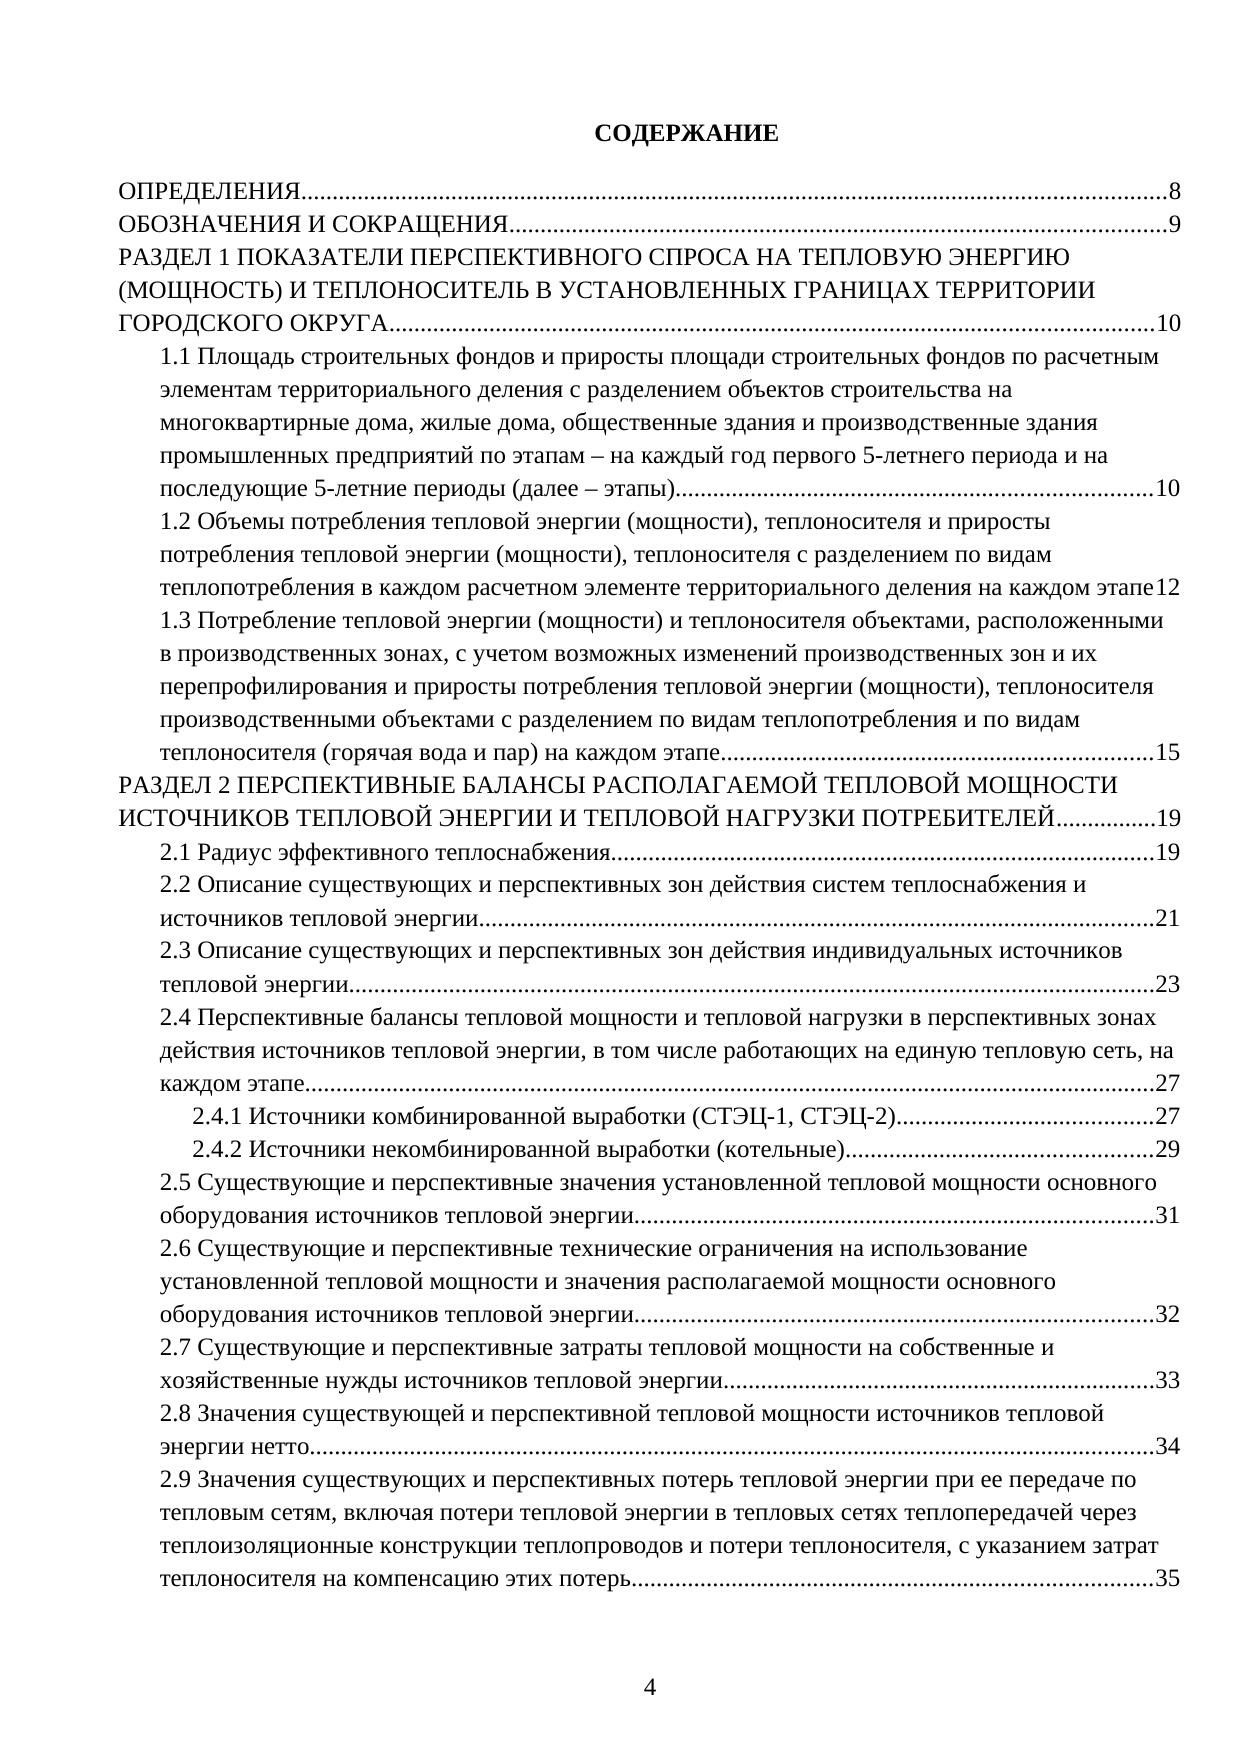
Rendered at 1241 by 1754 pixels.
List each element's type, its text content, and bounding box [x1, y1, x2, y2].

text СОДЕРЖАНИЕ [118, 118, 1181, 147]
